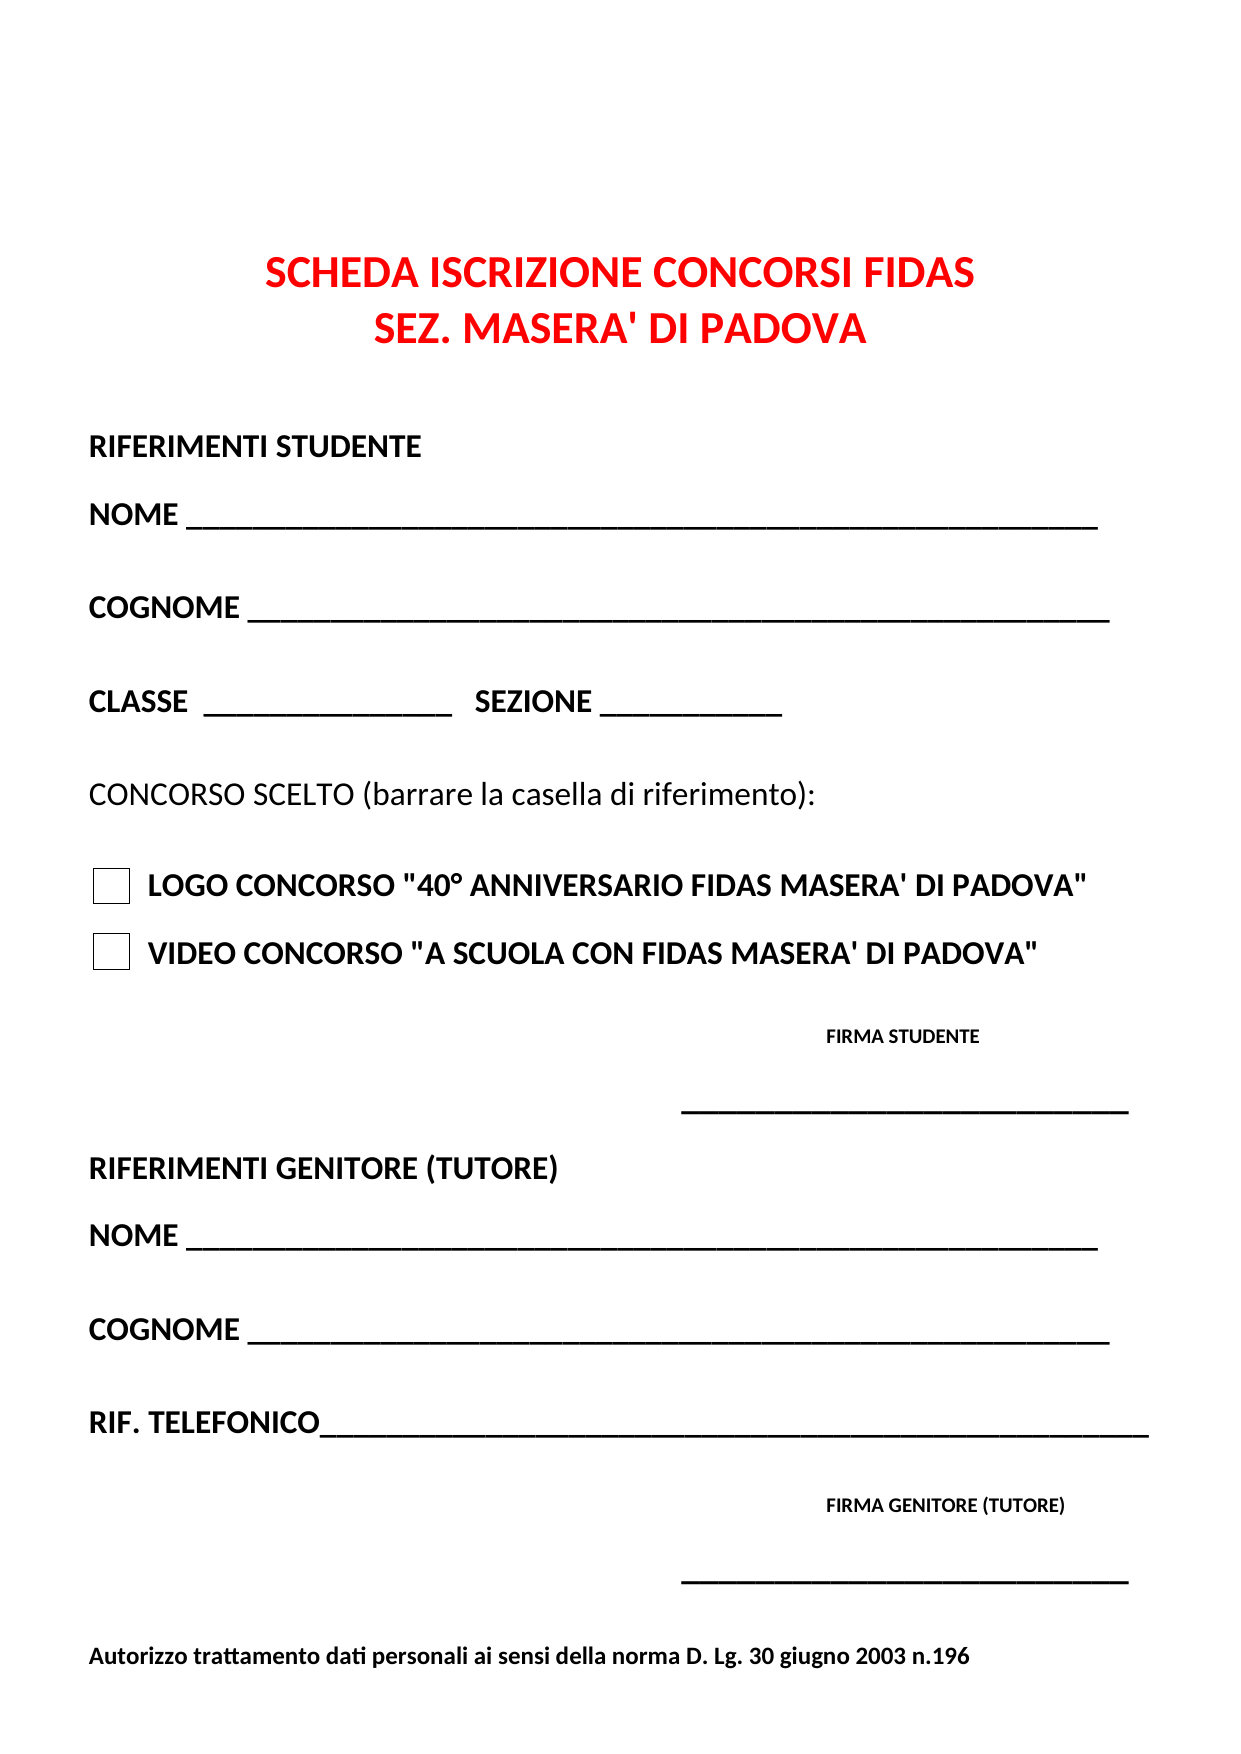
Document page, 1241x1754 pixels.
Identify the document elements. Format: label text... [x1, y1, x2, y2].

text RIFERIMENTI STUDENTE [89, 425, 1152, 466]
text VIDEO CONCORSO "A SCUOLA CON FIDAS MASERA' DI PADOVA" [148, 932, 1152, 973]
text Autorizzo trattamento dati personali ai sensi della norma D. Lg. 30 giugno 2003 n.196 [89, 1640, 1152, 1670]
text SEZ. MASERA' DI PADOVA [89, 299, 1152, 355]
text FIRMA GENITORE (TUTORE) [89, 1493, 1152, 1518]
text ________________________ [89, 1073, 1152, 1119]
text COGNOME ____________________________________________________ [89, 586, 1152, 627]
text NOME _______________________________________________________ [89, 1214, 1152, 1255]
text LOGO CONCORSO "40° ANNIVERSARIO FIDAS MASERA' DI PADOVA" [148, 864, 1152, 905]
text SCHEDA ISCRIZIONE CONCORSI FIDAS [89, 243, 1152, 299]
text CLASSE _______________ SEZIONE ___________ [89, 679, 1152, 720]
text FIRMA STUDENTE [89, 1023, 1152, 1049]
text ________________________ [89, 1543, 1152, 1588]
text RIFERIMENTI GENITORE (TUTORE) [89, 1147, 1152, 1187]
text NOME _______________________________________________________ [89, 492, 1152, 533]
text COGNOME ____________________________________________________ [89, 1308, 1152, 1349]
text RIF. TELEFONICO__________________________________________________ [89, 1401, 1152, 1442]
text CONCORSO SCELTO (barrare la casella di riferimento): [89, 773, 1152, 814]
